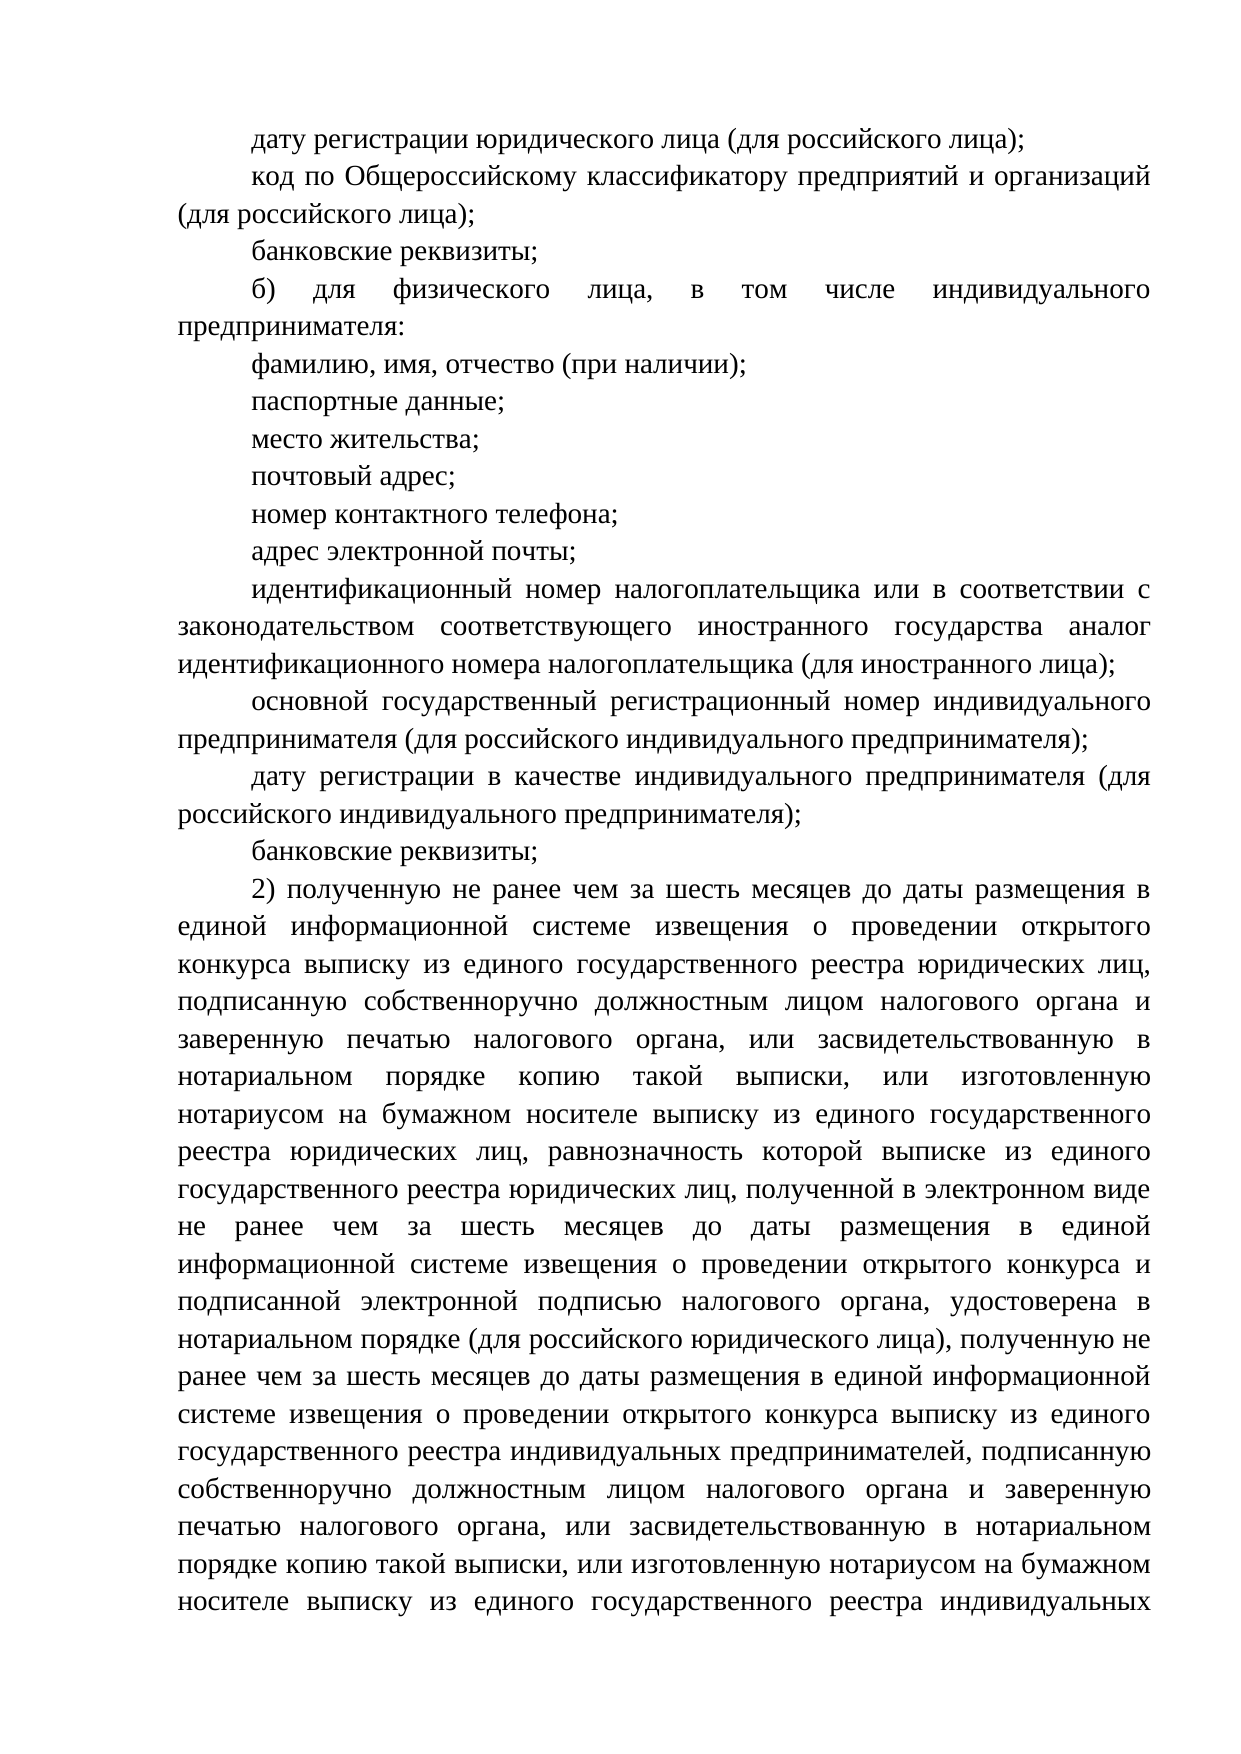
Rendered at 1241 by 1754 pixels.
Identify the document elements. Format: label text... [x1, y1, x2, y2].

text адрес электронной почты; [177, 531, 1152, 568]
text фамилию, имя, отчество (при наличии); [177, 343, 1152, 381]
text номер контактного телефона; [177, 493, 1152, 531]
text идентификационный номер налогоплательщика или в соответствии с законодательством соответствующего иностранного государства аналог идентификационного номера налогоплательщика (для иностранного лица); [177, 568, 1152, 681]
text основной государственный регистрационный номер индивидуального предпринимателя (для российского индивидуального предпринимателя); [177, 681, 1152, 756]
text б) для физического лица, в том числе индивидуального предпринимателя: [177, 268, 1152, 343]
text паспортные данные; [177, 381, 1152, 418]
text банковские реквизиты; [177, 831, 1152, 868]
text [177, 868, 1152, 1618]
text дату регистрации юридического лица (для российского лица); [177, 118, 1152, 156]
text почтовый адрес; [177, 456, 1152, 493]
text банковские реквизиты; [177, 231, 1152, 268]
text дату регистрации в качестве индивидуального предпринимателя (для российского индивидуального предпринимателя); [177, 756, 1152, 831]
text место жительства; [177, 418, 1152, 456]
text код по Общероссийскому классификатору предприятий и организаций (для российского лица); [177, 156, 1152, 231]
